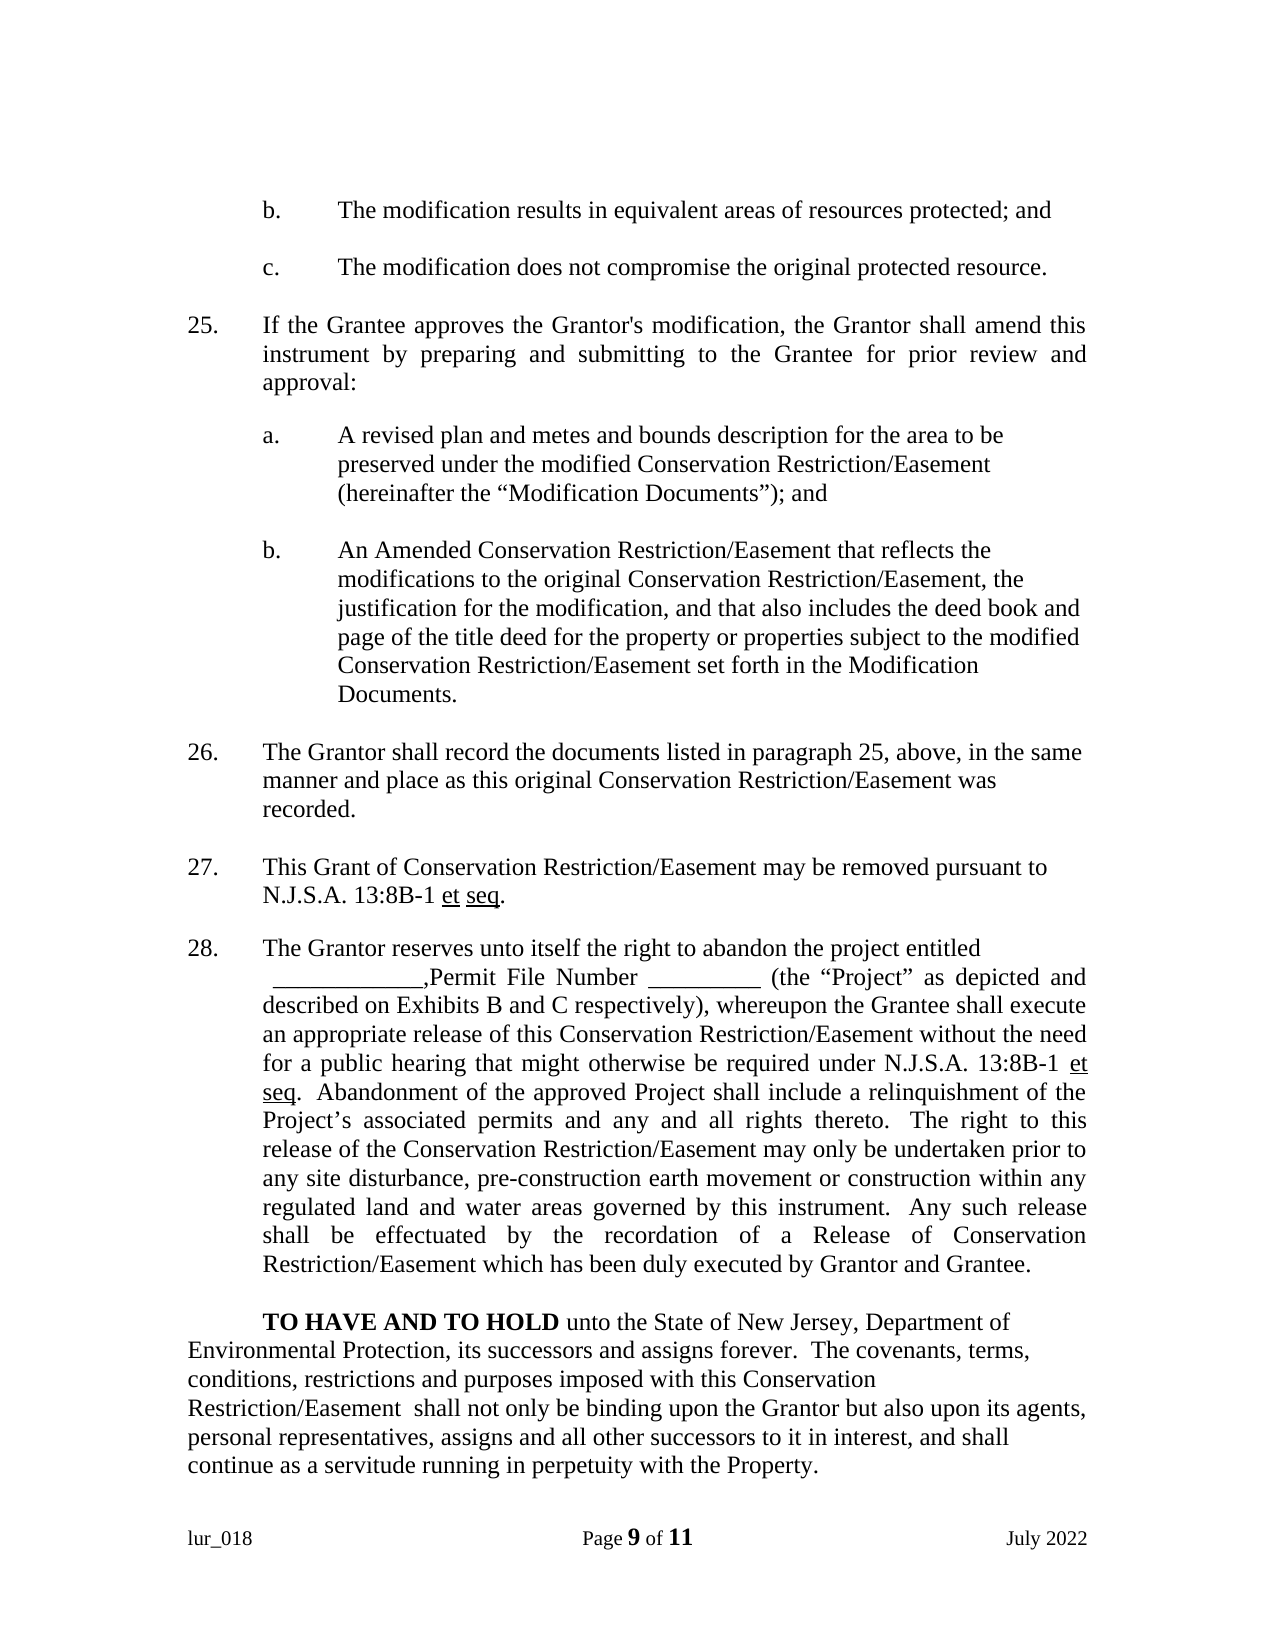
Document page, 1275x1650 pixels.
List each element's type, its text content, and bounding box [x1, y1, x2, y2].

list This Grant of Conservation Restriction/Easement may be removed pursuant to N.J.S.A. 13:8B-1 et seq. [187, 852, 1087, 909]
list A revised plan and metes and bounds description for the area to be preserved under the modified Conservation Restriction/Easement (hereinafter the “Modification Documents”); and [262, 420, 1087, 507]
list The modification does not compromise the original protected resource. [262, 252, 1087, 281]
text 28. The Grantor reserves unto itself the right to abandon the project entitled [187, 933, 1087, 962]
list If the Grantee approves the Grantor's modification, the Grantor shall amend this instrument by preparing and submitting to the Grantee for prior review and approval: [187, 310, 1087, 396]
list An Amended Conservation Restriction/Easement that reflects the modifications to the original Conservation Restriction/Easement, the justification for the modification, and that also includes the deed book and page of the title deed for the property or properties subject to the modified Conservation Restriction/Easement set forth in the Modification Documents. [262, 535, 1087, 708]
list The modification results in equivalent areas of resources protected; and [262, 195, 1087, 224]
text ____________,Permit File Number _________ (the “Project” as depicted and described on Exhibits B and C respectively), whereupon the Grantee shall execute an appropriate release of this Conservation Restriction/Easement without the need for a public hearing that might otherwise be required under N.J.S.A. 13:8B-1 et seq. Abandonment of the approved Project shall include a relinquishment of the Project’s associated permits and any and all rights thereto. The right to this release of the Conservation Restriction/Easement may only be undertaken prior to any site disturbance, pre-construction earth movement or construction within any regulated land and water areas governed by this instrument. Any such release shall be effectuated by the recordation of a Release of Conservation Restriction/Easement which has been duly executed by Grantor and Grantee. [262, 962, 1087, 1278]
list The Grantor shall record the documents listed in paragraph 25, above, in the same manner and place as this original Conservation Restriction/Easement was recorded. [187, 737, 1087, 823]
text TO HAVE AND TO HOLD unto the State of New Jersey, Department of Environmental Protection, its successors and assigns forever. The covenants, terms, conditions, restrictions and purposes imposed with this Conservation Restriction/Easement shall not only be binding upon the Grantor but also upon its agents, personal representatives, assigns and all other successors to it in interest, and shall continue as a servitude running in perpetuity with the Property. [187, 1307, 1087, 1479]
